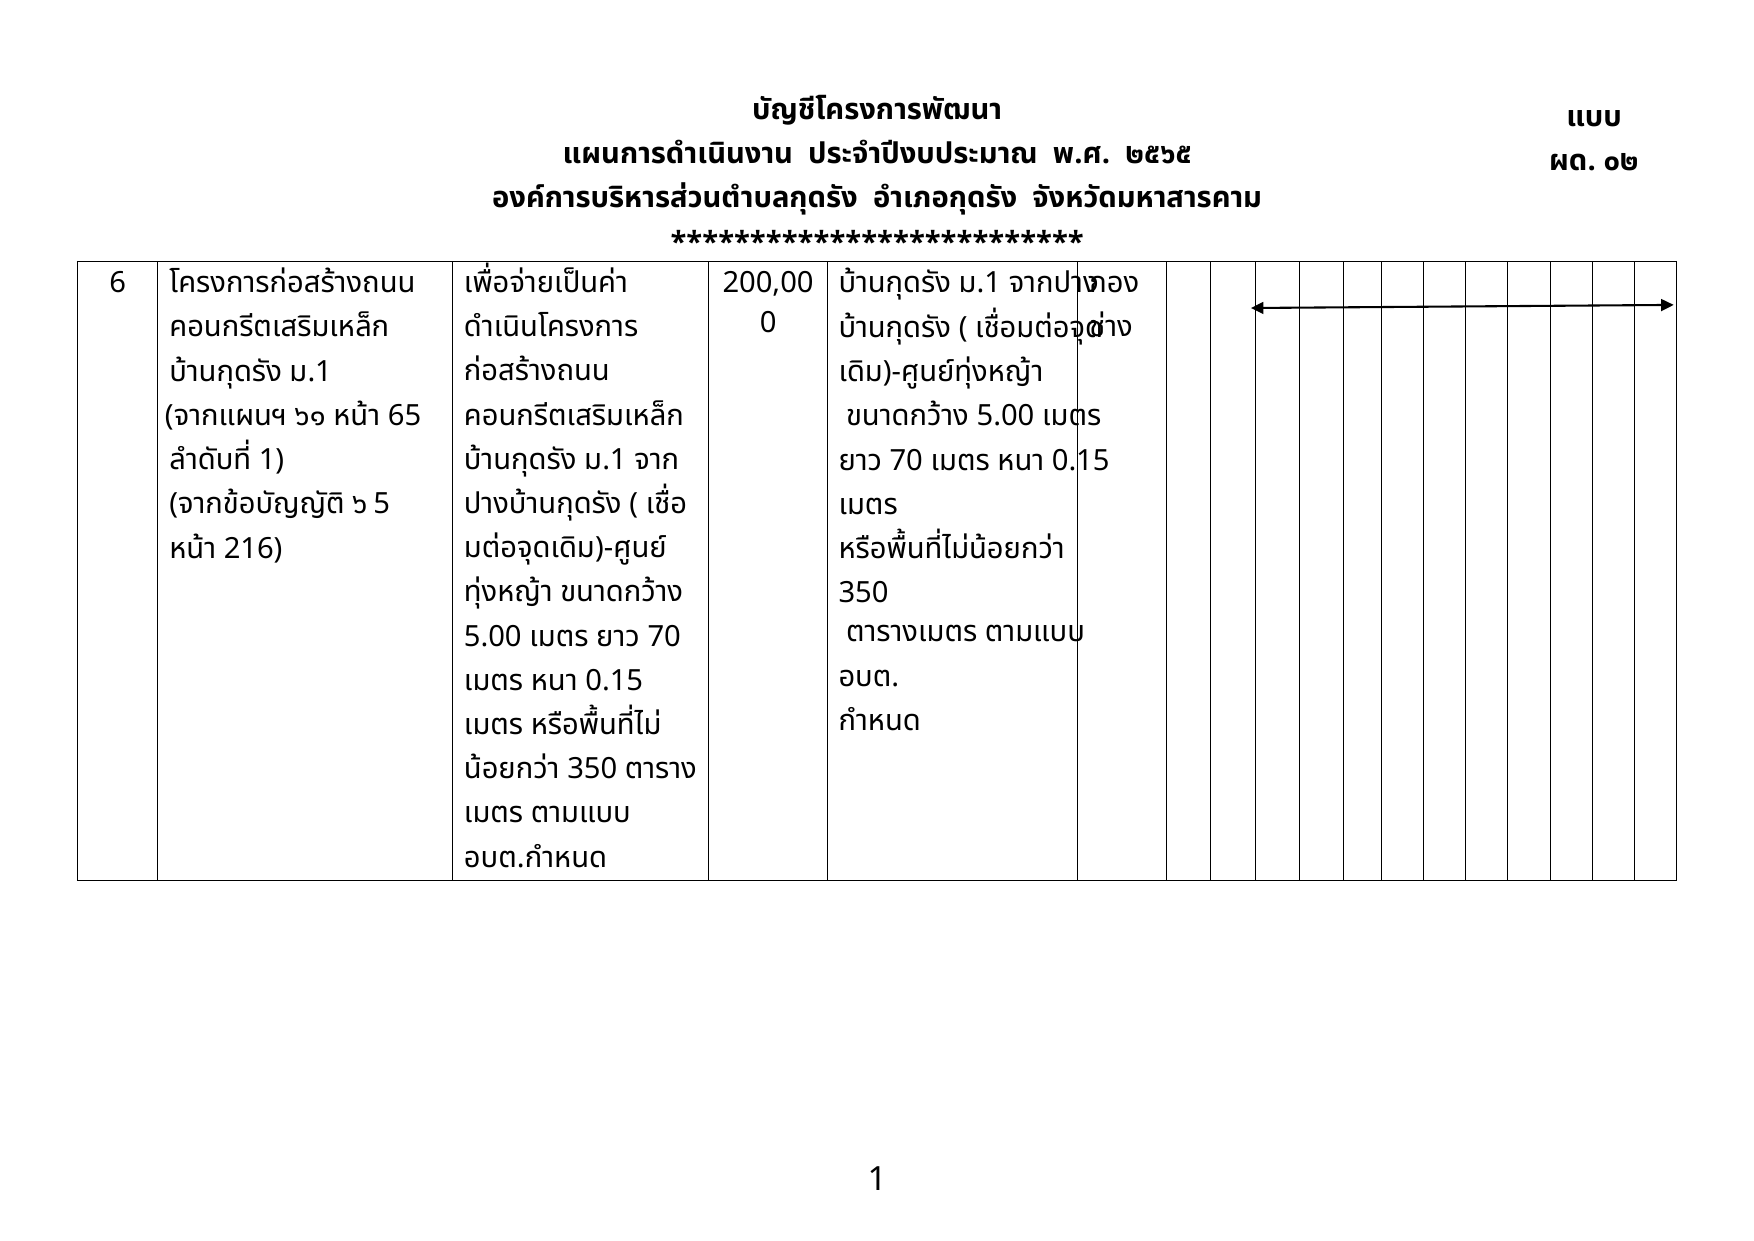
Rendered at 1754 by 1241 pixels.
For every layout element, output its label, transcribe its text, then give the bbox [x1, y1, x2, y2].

table_cell [1635, 262, 1676, 880]
table_cell [1593, 262, 1634, 304]
table_cell [1344, 262, 1381, 306]
table_cell [1300, 309, 1343, 880]
table_cell [1167, 262, 1210, 880]
table_cell [1382, 308, 1423, 880]
table_cell 6 [78, 262, 157, 880]
table_cell [1256, 309, 1299, 880]
table_cell กองช่าง [1078, 262, 1166, 880]
table_cell [1551, 307, 1592, 880]
table_cell [1466, 308, 1507, 880]
table_cell [1256, 262, 1299, 306]
table_cell [1211, 262, 1255, 880]
table_cell [1551, 262, 1592, 304]
table_cell [1300, 262, 1343, 306]
table_cell [1424, 262, 1465, 305]
table_cell [1344, 309, 1381, 880]
table_cell โครงการก่อสร้างถนนคอนกรีตเสริมเหล็ก บ้านกุดรัง ม.1 (จากแผนฯ ๖๑ หน้า 65 ลำดับที่ 1) (จากข้อบัญญัติ ๖5 หน้า 216) [158, 262, 452, 880]
table_cell [1382, 262, 1423, 305]
table_cell 200,000 [709, 262, 827, 880]
table_cell [1424, 308, 1465, 880]
table_cell [1593, 307, 1634, 880]
table_cell [1508, 307, 1550, 880]
table_cell เพื่อจ่ายเป็นค่าดำเนินโครงการก่อสร้างถนนคอนกรีตเสริมเหล็ก บ้านกุดรัง ม.1 จากปางบ้านกุดรัง ( เชื่อมต่อจุดเดิม)-ศูนย์ทุ่งหญ้า ขนาดกว้าง 5.00 เมตร ยาว 70 เมตร หนา 0.15 เมตร หรือพื้นที่ไม่น้อยกว่า 350 ตารางเมตร ตามแบบ อบต.กำหนด [453, 262, 708, 880]
table_cell [1508, 262, 1550, 305]
table_cell บ้านกุดรัง ม.1 จากปางบ้านกุดรัง ( เชื่อมต่อจุดเดิม)-ศูนย์ทุ่งหญ้า ขนาดกว้าง 5.00 เมตร ยาว 70 เมตร หนา 0.15 เมตร หรือพื้นที่ไม่น้อยกว่า 350 ตารางเมตร ตามแบบ อบต. กำหนด [828, 262, 1077, 880]
table_cell [1466, 262, 1507, 305]
